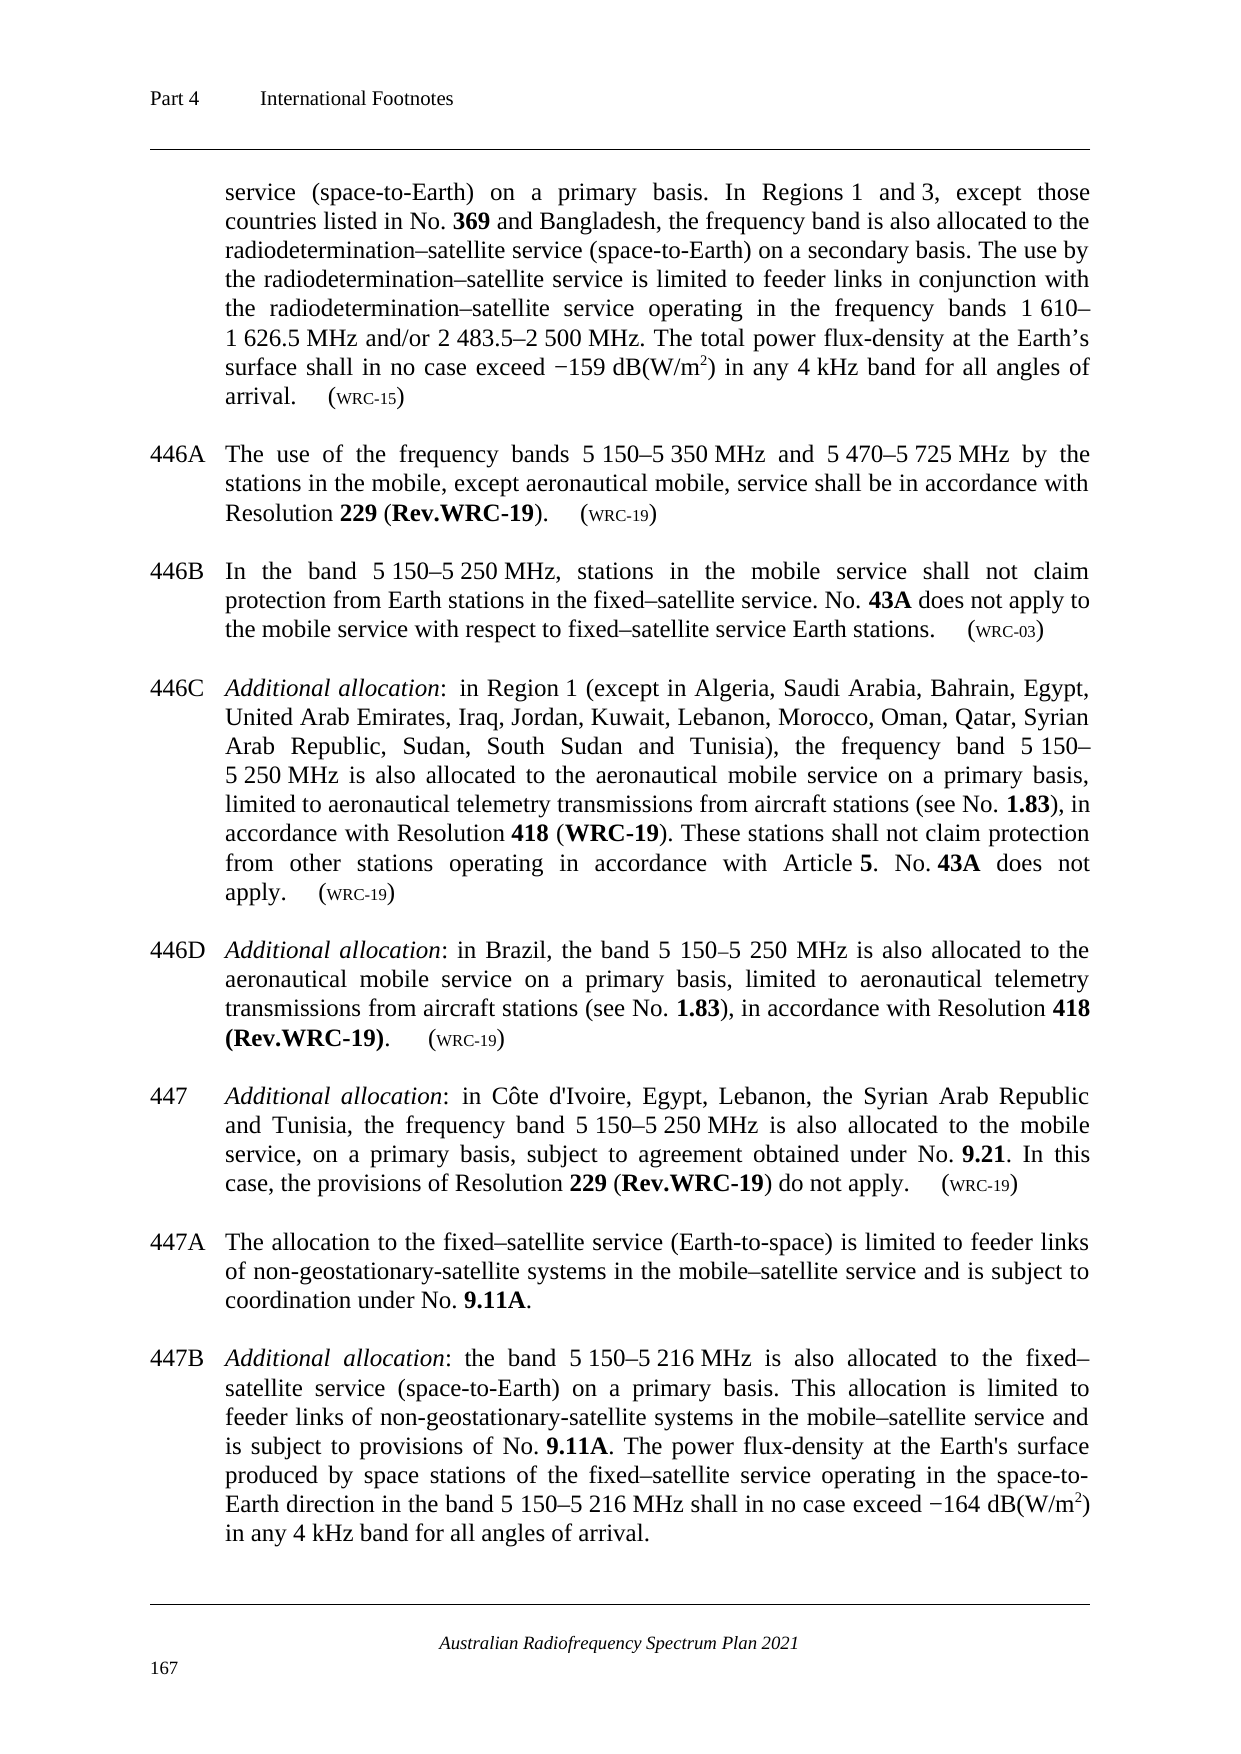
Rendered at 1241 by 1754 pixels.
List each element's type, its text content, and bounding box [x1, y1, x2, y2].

text 446A The use of the frequency bands 5 150–5 350 MHz and 5 470–5 725 MHz by the stations in the mobile, except aeronautical mobile, service shall be in accordance with Resolution 229 (Rev.WRC-19). (WRC-19) [150, 439, 1090, 527]
text 446C Additional allocation: in Region 1 (except in Algeria, Saudi Arabia, Bahrain, Egypt, United Arab Emirates, Iraq, Jordan, Kuwait, Lebanon, Morocco, Oman, Qatar, Syrian Arab Republic, Sudan, South Sudan and Tunisia), the frequency band 5 150–5 250 MHz is also allocated to the aeronautical mobile service on a primary basis, limited to aeronautical telemetry transmissions from aircraft stations (see No. 1.83), in accordance with Resolution 418 (WRC-19). These stations shall not claim protection from other stations operating in accordance with Article 5. No. 43A does not apply. (WRC-19) [150, 673, 1090, 906]
text 447A The allocation to the fixed–satellite service (Earth-to-space) is limited to feeder links of non-geostationary-satellite systems in the mobile–satellite service and is subject to coordination under No. 9.11A. [150, 1227, 1090, 1314]
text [150, 177, 1090, 410]
text 446B In the band 5 150–5 250 MHz, stations in the mobile service shall not claim protection from Earth stations in the fixed–satellite service. No. 43A does not apply to the mobile service with respect to fixed–satellite service Earth stations. (WRC-03) [150, 556, 1090, 643]
text 447B Additional allocation: the band 5 150–5 216 MHz is also allocated to the fixed–satellite service (space-to-Earth) on a primary basis. This allocation is limited to feeder links of non-geostationary-satellite systems in the mobile–satellite service and is subject to provisions of No. 9.11A. The power flux-density at the Earth's surface produced by space stations of the fixed–satellite service operating in the space-to-Earth direction in the band 5 150–5 216 MHz shall in no case exceed −164 dB(W/m2) in any 4 kHz band for all angles of arrival. [150, 1343, 1090, 1548]
text 447 Additional allocation: in Côte d'Ivoire, Egypt, Lebanon, the Syrian Arab Republic and Tunisia, the frequency band 5 150–5 250 MHz is also allocated to the mobile service, on a primary basis, subject to agreement obtained under No. 9.21. In this case, the provisions of Resolution 229 (Rev.WRC-19) do not apply. (WRC-19) [150, 1081, 1090, 1198]
text 446D Additional allocation: in Brazil, the band 5 150–5 250 MHz is also allocated to the aeronautical mobile service on a primary basis, limited to aeronautical telemetry transmissions from aircraft stations (see No. 1.83), in accordance with Resolution 418 (Rev.WRC-19). (WRC-19) [150, 935, 1090, 1052]
